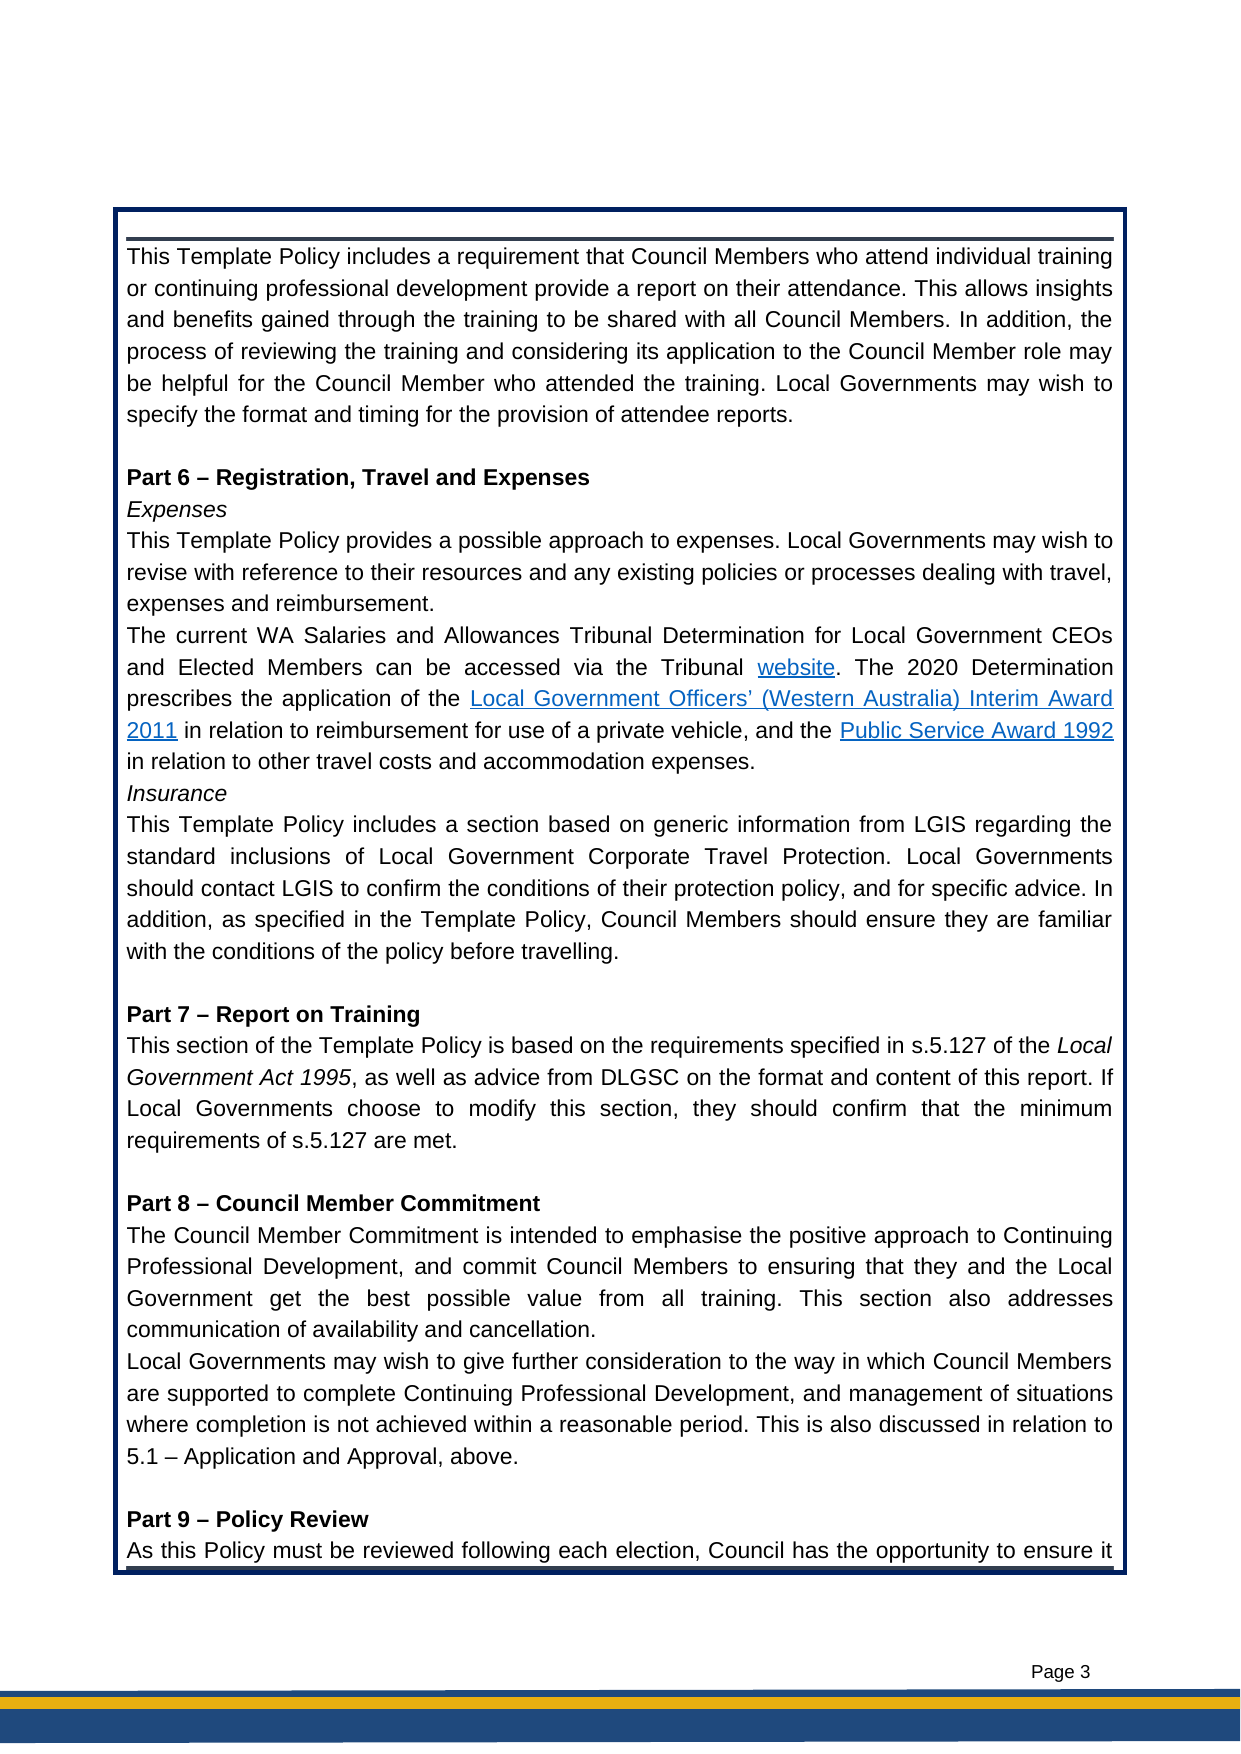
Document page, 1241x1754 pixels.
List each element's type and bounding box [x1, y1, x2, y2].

table_header [118, 212, 1123, 1570]
